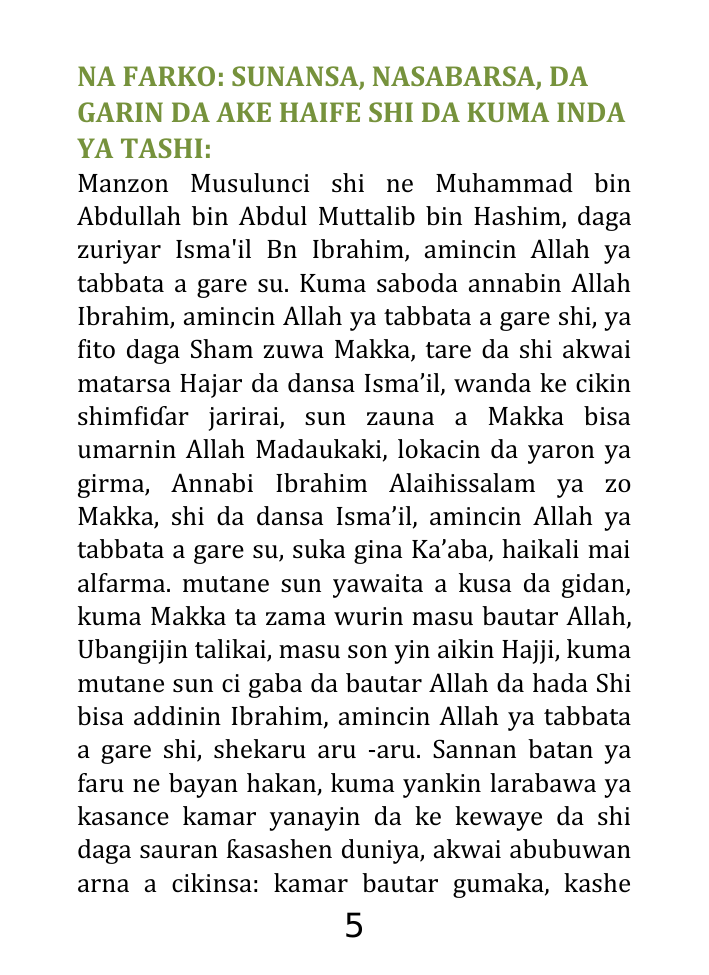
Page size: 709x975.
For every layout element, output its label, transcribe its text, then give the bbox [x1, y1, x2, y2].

subtitle NA FARKO: SUNANSA, NASABARSA, DA GARIN DA AKE HAIFE SHI DA KUMA INDA YA TASHI: [77, 59, 632, 165]
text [77, 167, 632, 898]
